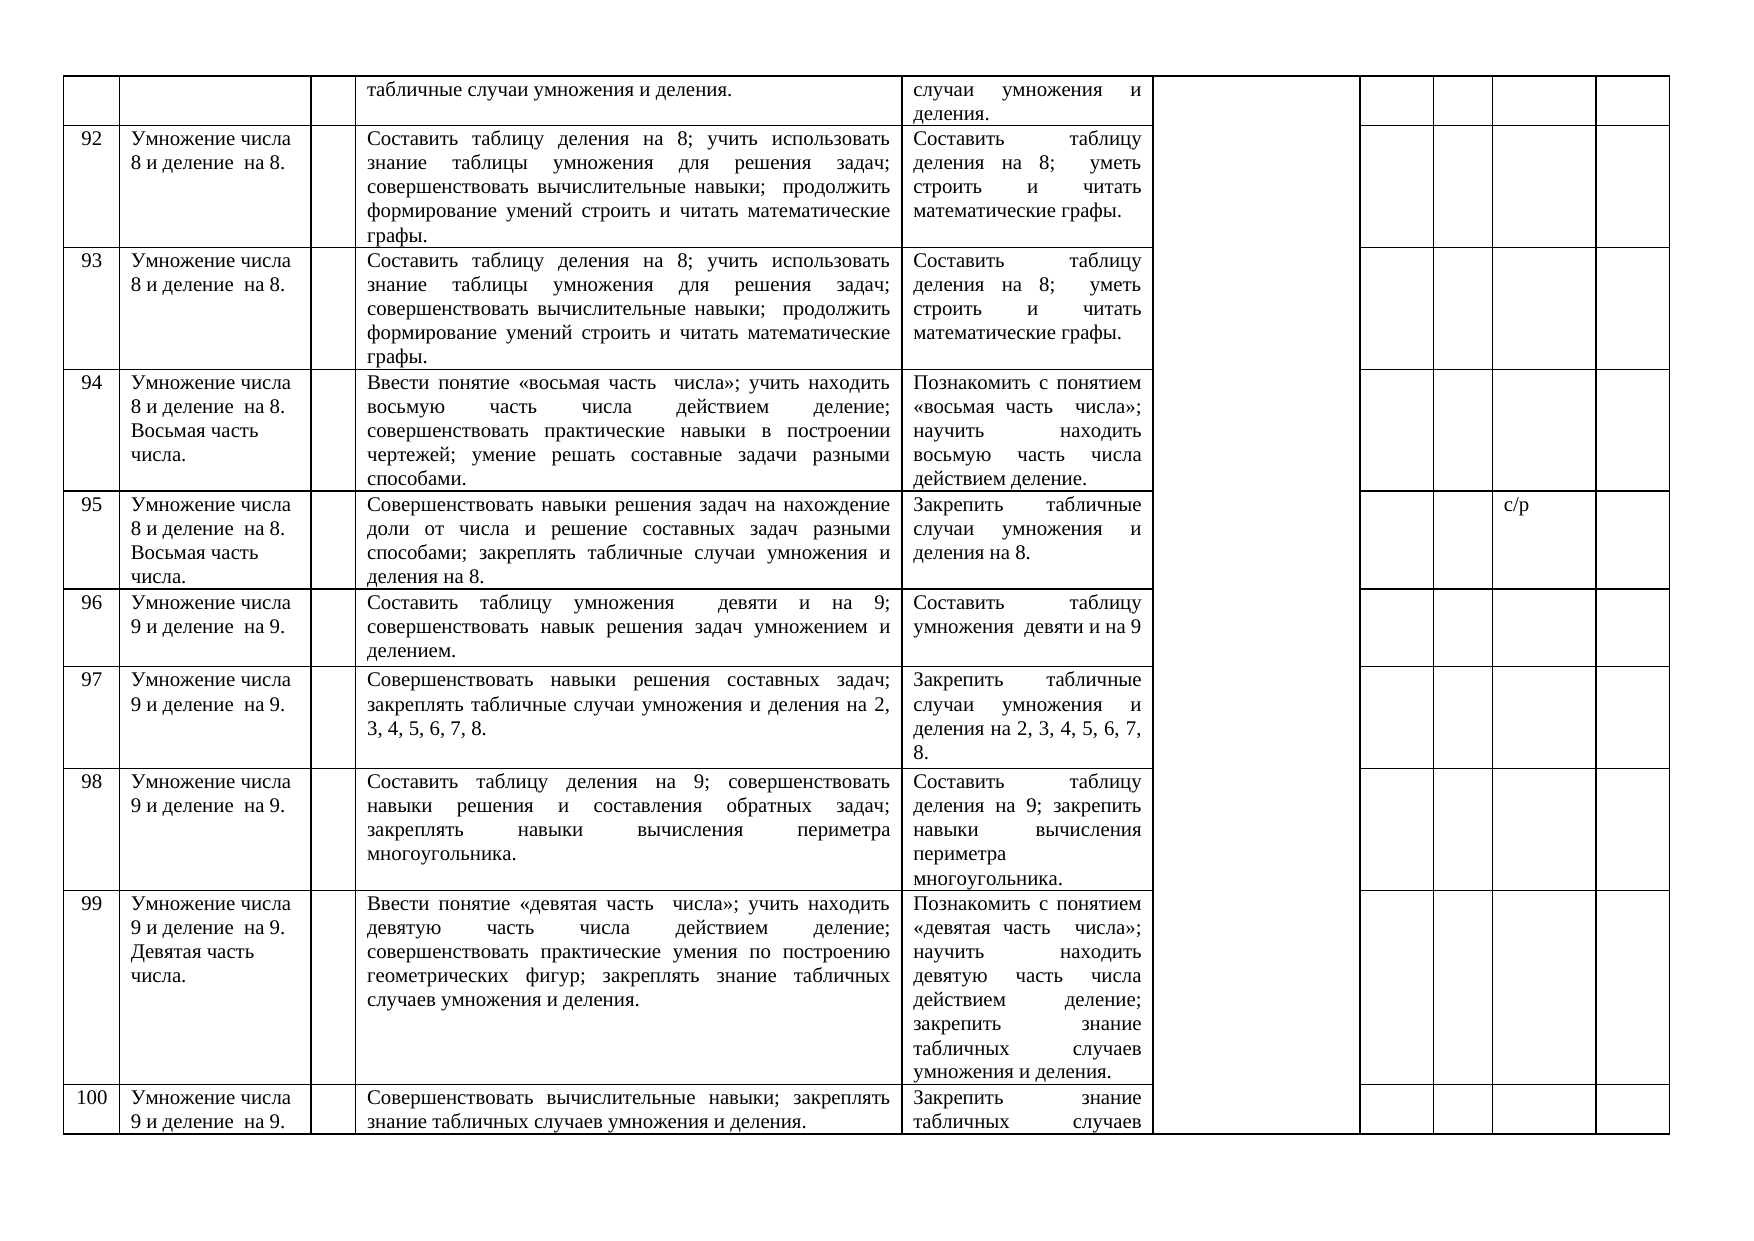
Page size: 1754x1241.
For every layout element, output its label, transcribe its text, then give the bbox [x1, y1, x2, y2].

table_cell Совершенствовать навыки решения составных задач; закреплять табличные случаи умножения и деления на 2, 3, 4, 5, 6, 7, 8. [356, 667, 901, 768]
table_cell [903, 77, 1152, 125]
table_cell [312, 590, 355, 666]
table_cell 100 [64, 1085, 119, 1133]
table_cell [1597, 769, 1669, 889]
table_cell [1597, 492, 1669, 588]
table_cell Познакомить с понятием «девятая часть числа»; научить находить девятую часть числа действием деление; закрепить знание табличных случаев умножения и деления. [903, 891, 1152, 1083]
table_cell [1361, 370, 1433, 490]
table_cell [120, 1085, 310, 1133]
table_cell 99 [64, 891, 119, 1083]
table_cell [1434, 667, 1492, 768]
table_cell 92 [64, 126, 119, 247]
table_cell Умножение числа 8 и деление на 8. Восьмая часть числа. [120, 370, 310, 490]
table_cell [1434, 492, 1492, 588]
table_cell Умножение числа 9 и деление на 9. [120, 590, 310, 666]
table_cell Составить таблицу деления на 9; совершенствовать навыки решения и составления обратных задач; закреплять навыки вычисления периметра многоугольника. [356, 769, 901, 889]
table_cell [312, 1085, 355, 1133]
table_cell [1597, 77, 1669, 125]
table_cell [903, 1085, 1152, 1133]
table_cell [1434, 769, 1492, 889]
table_cell [1597, 590, 1669, 666]
table_cell [312, 77, 355, 125]
table_cell [312, 126, 355, 247]
table_cell 93 [64, 248, 119, 368]
table_cell [1361, 126, 1433, 247]
table_cell [1434, 248, 1492, 368]
table_cell [312, 248, 355, 368]
table_cell [1493, 248, 1595, 368]
table_cell [1597, 126, 1669, 247]
table_cell [1597, 1085, 1669, 1133]
table_cell [1361, 77, 1433, 125]
table_cell [1361, 590, 1433, 666]
table_cell 97 [64, 667, 119, 768]
table_cell Составить таблицу деления на 8; учить использовать знание таблицы умножения для решения задач; совершенствовать вычислительные навыки; продолжить формирование умений строить и читать математические графы. [356, 248, 901, 368]
table_cell [1597, 667, 1669, 768]
table_cell Познакомить с понятием «восьмая часть числа»; научить находить восьмую часть числа действием деление. [903, 370, 1152, 490]
table_cell Составить таблицу деления на 8; уметь строить и читать математические графы. [903, 126, 1152, 247]
table_cell [1493, 77, 1595, 125]
table_cell [312, 769, 355, 889]
table_cell [1597, 248, 1669, 368]
table_cell [1493, 1085, 1595, 1133]
table_cell Умножение числа 9 и деление на 9. Девятая часть числа. [120, 891, 310, 1083]
table_cell Составить таблицу деления на 8; учить использовать знание таблицы умножения для решения задач; совершенствовать вычислительные навыки; продолжить формирование умений строить и читать математические графы. [356, 126, 901, 247]
table_cell [1361, 248, 1433, 368]
table_cell Умножение числа 9 и деление на 9. [120, 667, 310, 768]
table_cell [1493, 126, 1595, 247]
table_cell Умножение числа 9 и деление на 9. [120, 769, 310, 889]
table_cell 95 [64, 492, 119, 588]
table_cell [356, 1085, 901, 1133]
table_cell 98 [64, 769, 119, 889]
table_cell [1597, 891, 1669, 1083]
table_cell [1434, 1085, 1492, 1133]
table_cell [1361, 1085, 1433, 1133]
table_cell [1361, 769, 1433, 889]
table_cell 91 [64, 77, 119, 125]
table_cell [1361, 667, 1433, 768]
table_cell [120, 77, 310, 125]
table_cell [1361, 492, 1433, 588]
table_cell Закрепить табличные случаи умножения и деления на 2, 3, 4, 5, 6, 7, 8. [903, 667, 1152, 768]
table_cell [1434, 590, 1492, 666]
table_cell Составить таблицу деления на 9; закрепить навыки вычисления периметра многоугольника. [903, 769, 1152, 889]
table_cell [1434, 126, 1492, 247]
table_cell Совершенствовать навыки решения задач на нахождение доли от числа и решение составных задач разными способами; закреплять табличные случаи умножения и деления на 8. [356, 492, 901, 588]
table_cell [1493, 667, 1595, 768]
table_cell [1493, 769, 1595, 889]
table_cell Составить таблицу умножения девяти и на 9; совершенствовать навык решения задач умножением и делением. [356, 590, 901, 666]
table_cell с/р [1493, 492, 1595, 588]
table_cell Ввести понятие «девятая часть числа»; учить находить девятую часть числа действием деление; совершенствовать практические умения по построению геометрических фигур; закреплять знание табличных случаев умножения и деления. [356, 891, 901, 1083]
table_cell [1434, 370, 1492, 490]
table_cell [312, 492, 355, 588]
table_cell [1434, 77, 1492, 125]
table_cell [1361, 891, 1433, 1083]
table_cell [312, 370, 355, 490]
table_cell Составить таблицу умножения девяти и на 9 [903, 590, 1152, 666]
table_cell Умножение числа 8 и деление на 8. Восьмая часть числа. [120, 492, 310, 588]
table_cell [1493, 891, 1595, 1083]
table_cell 96 [64, 590, 119, 666]
table_cell [1434, 891, 1492, 1083]
table_cell Умножение числа 8 и деление на 8. [120, 126, 310, 247]
table_cell [1597, 370, 1669, 490]
table_cell [312, 667, 355, 768]
table_cell Составить таблицу деления на 8; уметь строить и читать математические графы. [903, 248, 1152, 368]
table_cell 94 [64, 370, 119, 490]
table_cell [312, 891, 355, 1083]
table_cell [1493, 370, 1595, 490]
table_cell Ввести понятие «восьмая часть числа»; учить находить восьмую часть числа действием деление; совершенствовать практические навыки в построении чертежей; умение решать составные задачи разными способами. [356, 370, 901, 490]
table_cell Закрепить табличные случаи умножения и деления на 8. [903, 492, 1152, 588]
table_cell Умножение числа 8 и деление на 8. [120, 248, 310, 368]
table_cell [356, 77, 901, 125]
table_cell [1493, 590, 1595, 666]
